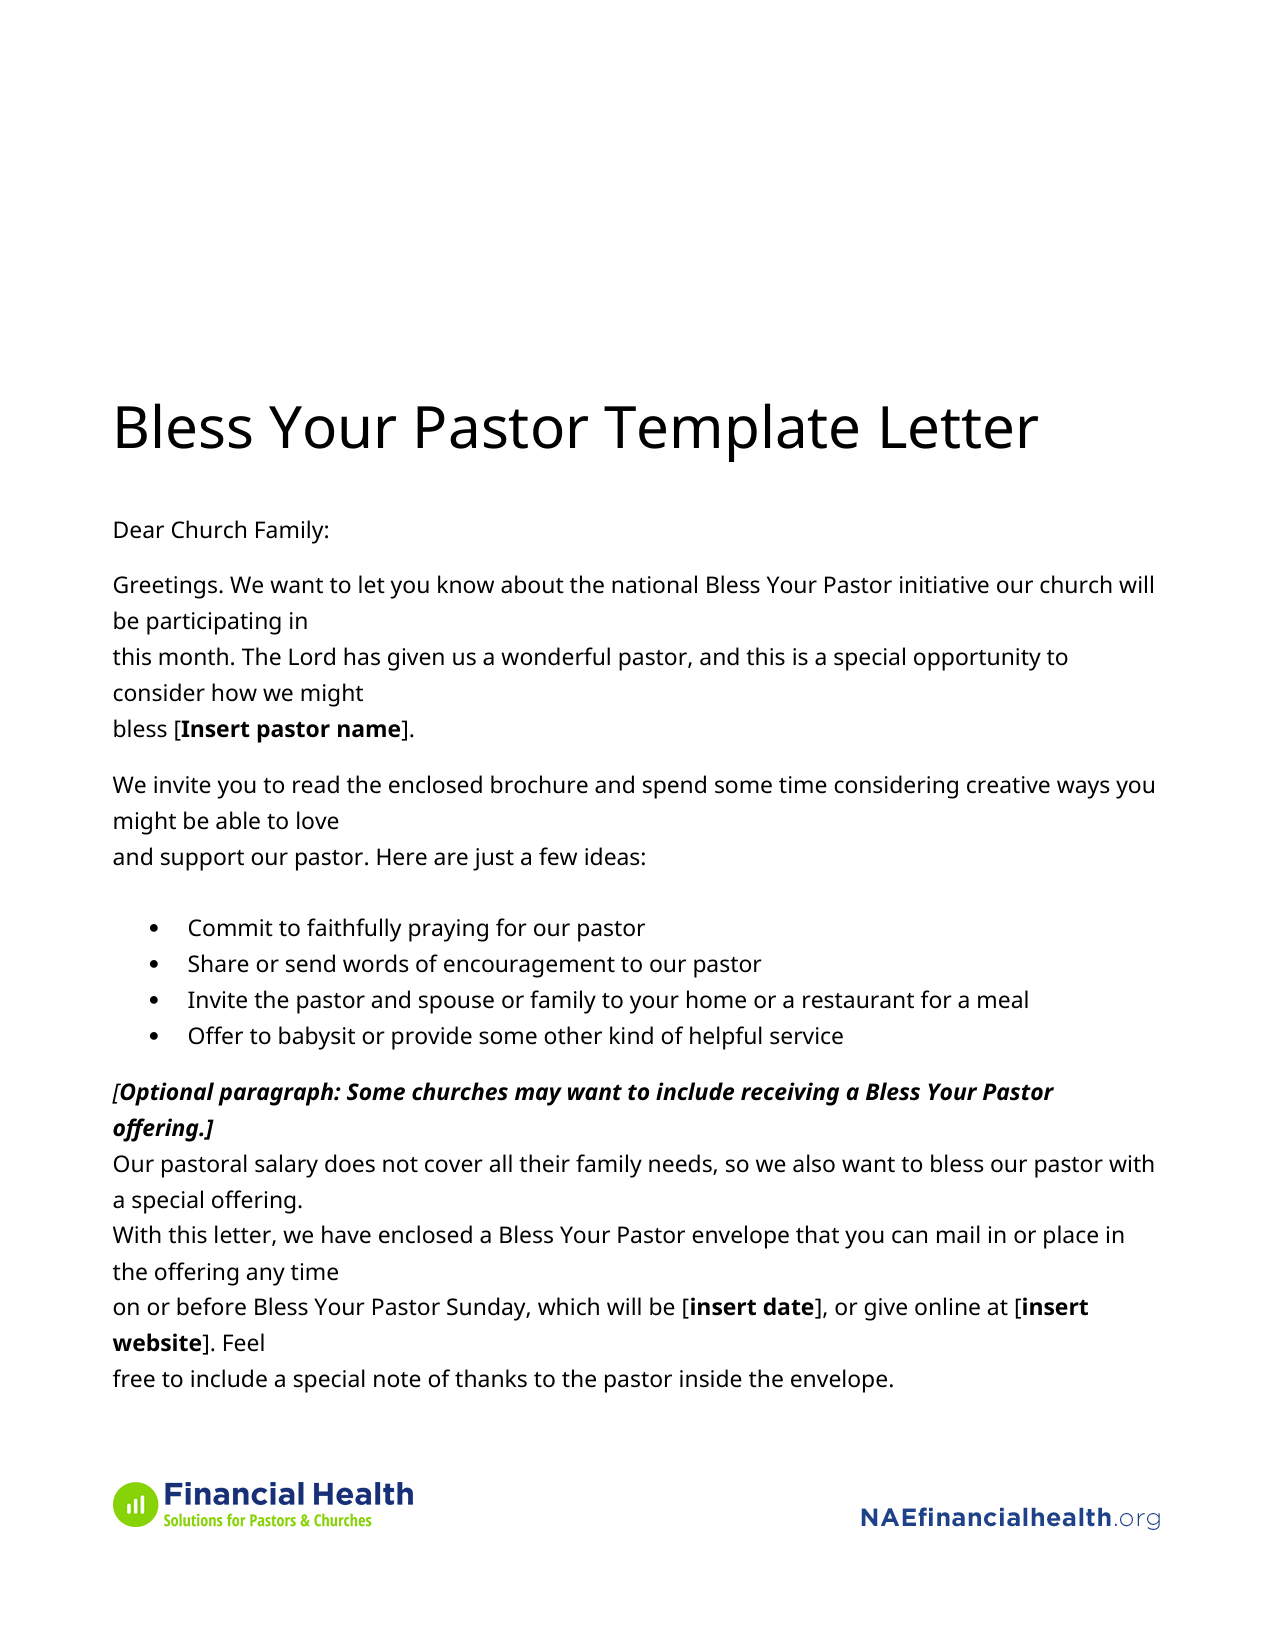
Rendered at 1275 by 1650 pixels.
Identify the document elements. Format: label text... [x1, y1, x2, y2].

text With this letter, we have enclosed a Bless Your Pastor envelope that you can mail in or place in the offering any time [112, 1219, 1162, 1287]
list Commit to faithfully praying for our pastor [150, 912, 1162, 944]
text on or before Bless Your Pastor Sunday, which will be [insert date], or give online at [insert website]. Feel [112, 1291, 1162, 1358]
text Our pastoral salary does not cover all their family needs, so we also want to bless our pastor with a special offering. [112, 1148, 1162, 1215]
text bless [Insert pastor name]. [112, 713, 1162, 744]
picture [112, 1480, 1163, 1547]
text Bless Your Pastor Template Letter [112, 387, 1162, 466]
text free to include a special note of thanks to the pastor inside the envelope. [112, 1363, 1162, 1394]
text Dear Church Family: [112, 514, 1162, 545]
text this month. The Lord has given us a wonderful pastor, and this is a special opportunity to consider how we might [112, 641, 1162, 708]
text We invite you to read the enclosed brochure and spend some time considering creative ways you might be able to love [112, 769, 1162, 836]
text and support our pastor. Here are just a few ideas: [112, 841, 1162, 872]
list Invite the pastor and spouse or family to your home or a restaurant for a meal [150, 984, 1162, 1016]
list Share or send words of encouragement to our pastor [150, 948, 1162, 979]
list Offer to babysit or provide some other kind of helpful service [150, 1020, 1162, 1051]
text [Optional paragraph: Some churches may want to include receiving a Bless Your Pastor offering.] [112, 1076, 1162, 1143]
text Greetings. We want to let you know about the national Bless Your Pastor initiative our church will be participating in [112, 569, 1162, 637]
